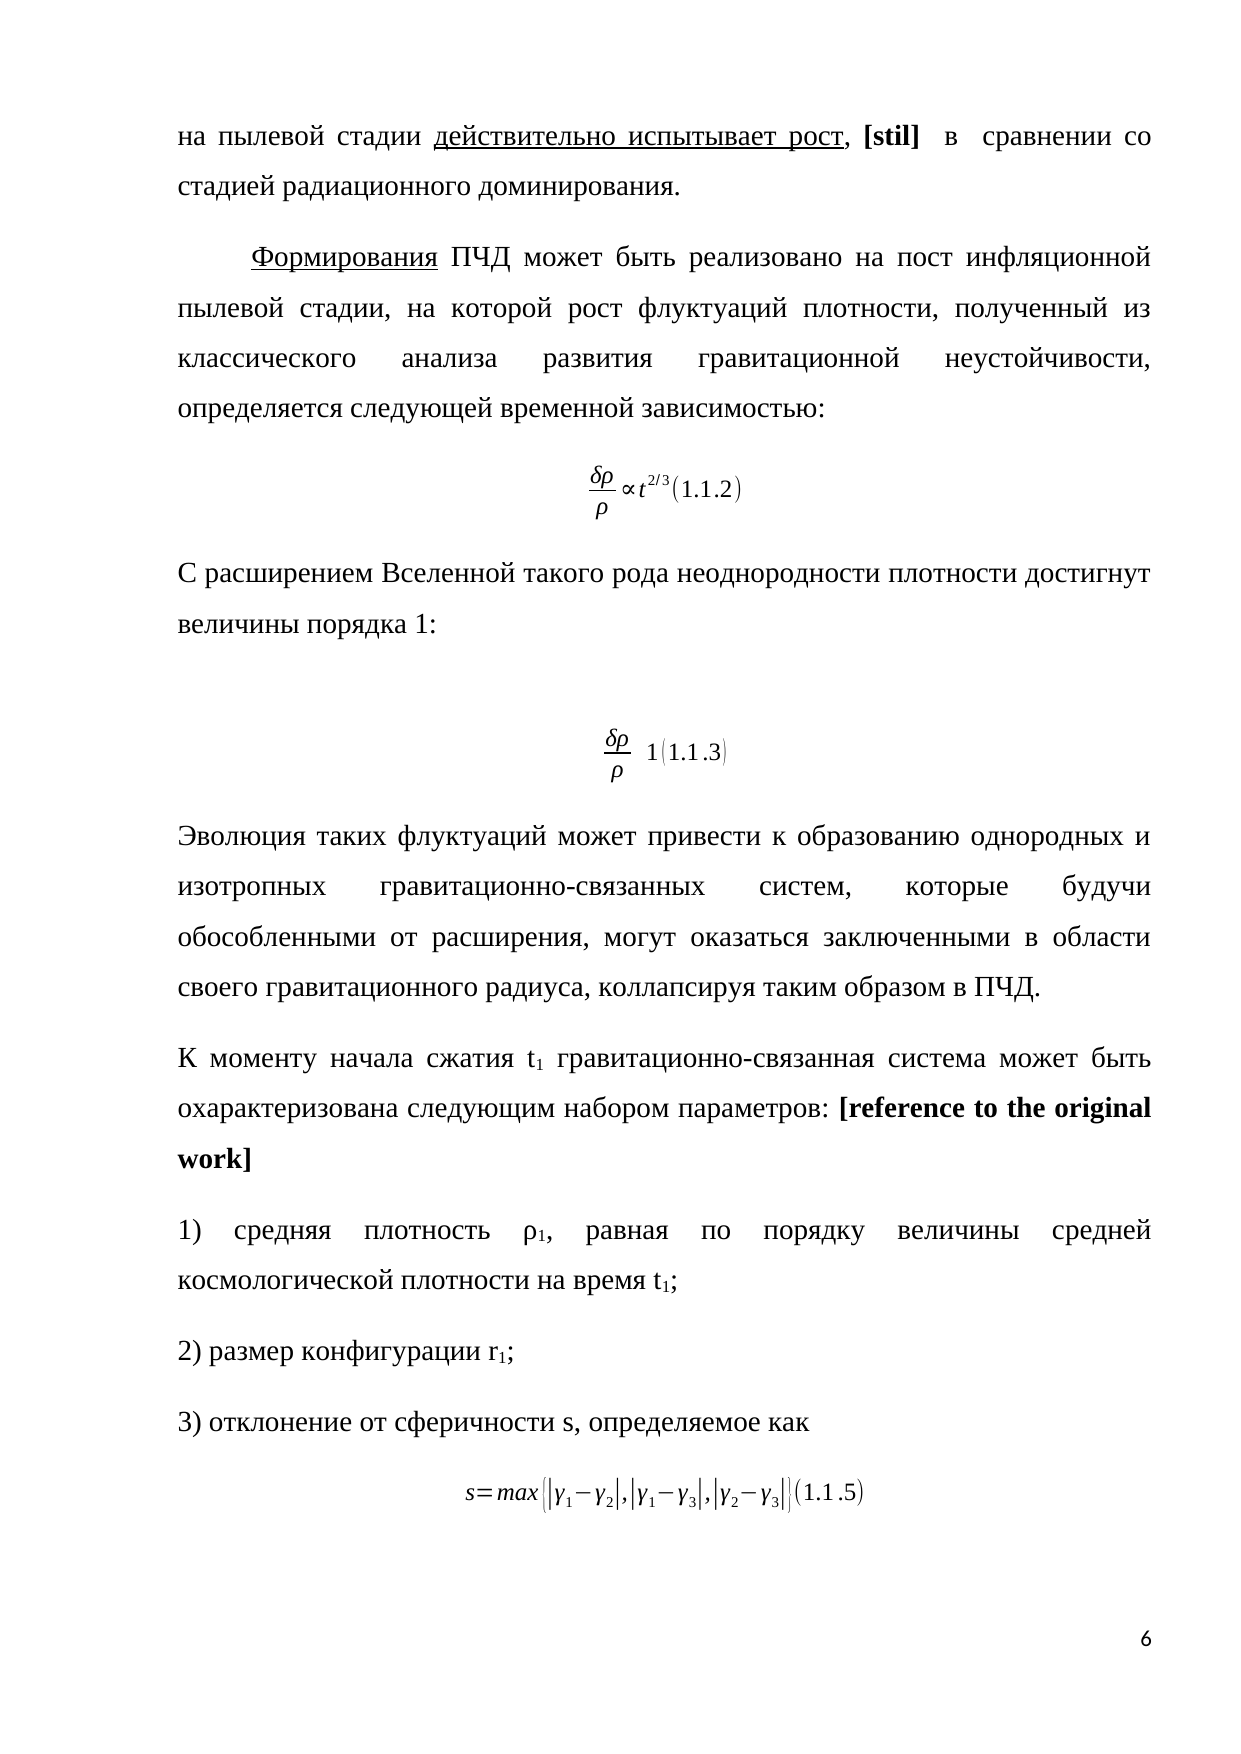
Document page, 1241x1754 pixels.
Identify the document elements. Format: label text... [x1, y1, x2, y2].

text Эволюция таких флуктуаций может привести к образованию однородных и изотропных гравитационно-связанных систем, которые будучи обособленными от расширения, могут оказаться заключенными в области своего гравитационного радиуса, коллапсируя таким образом в ПЧД. [177, 818, 1152, 1003]
text 1) средняя плотность ρ1, равная по порядку величины средней космологической плотности на время t1; [177, 1212, 1152, 1296]
text К моменту начала сжатия t1 гравитационно-связанная система может быть охарактеризована следующим набором параметров: [reference to the original work] [177, 1040, 1152, 1174]
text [177, 118, 1152, 202]
text 3) отклонение от сферичности s, определяемое как [177, 1404, 1152, 1438]
text С расширением Вселенной такого рода неоднородности плотности достигнут величины порядка 1: [177, 555, 1152, 639]
text 2) размер конфигурации r1; [177, 1333, 1152, 1367]
text Формирования ПЧД может быть реализовано на пост инфляционной пылевой стадии, на которой рост флуктуаций плотности, полученный из классического анализа развития гравитационной неустойчивости, определяется следующей временной зависимостью: [177, 239, 1152, 424]
